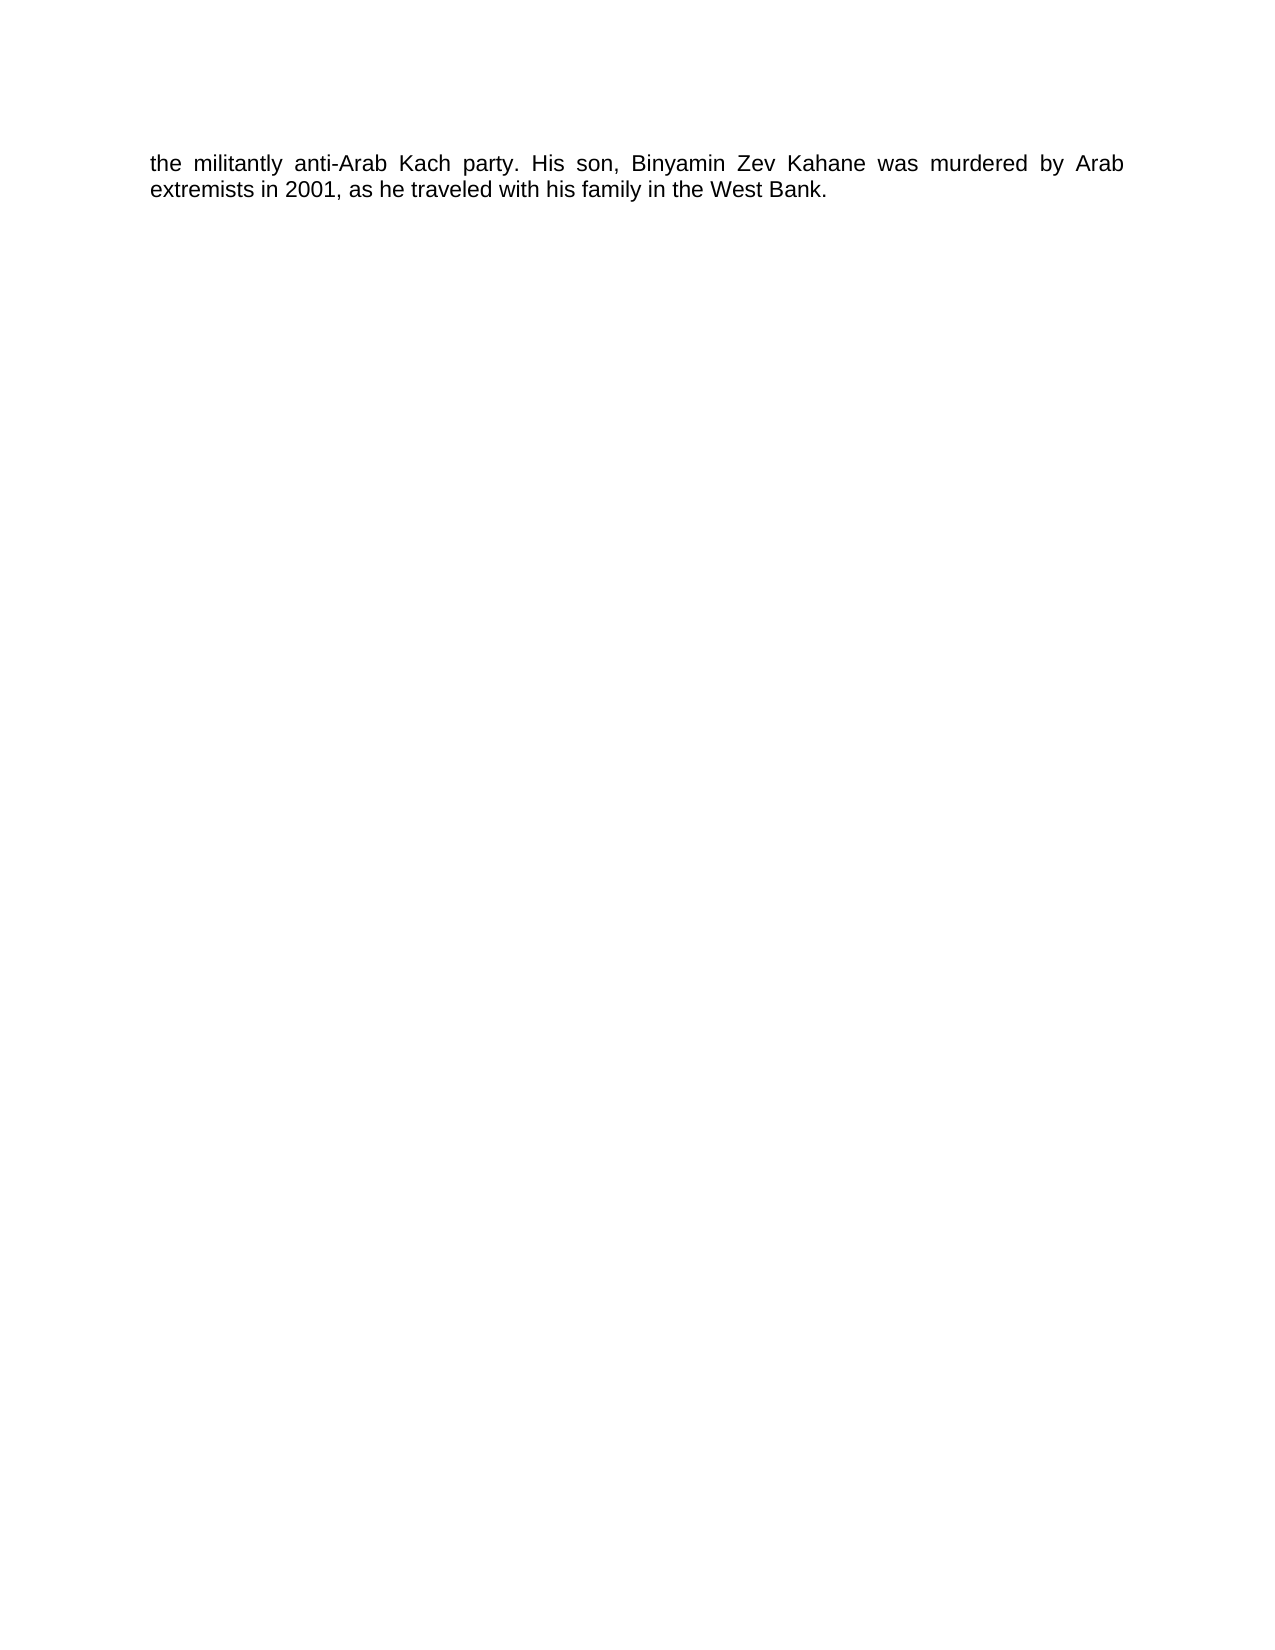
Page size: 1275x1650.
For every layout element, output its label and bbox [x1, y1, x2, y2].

text [150, 150, 1125, 203]
